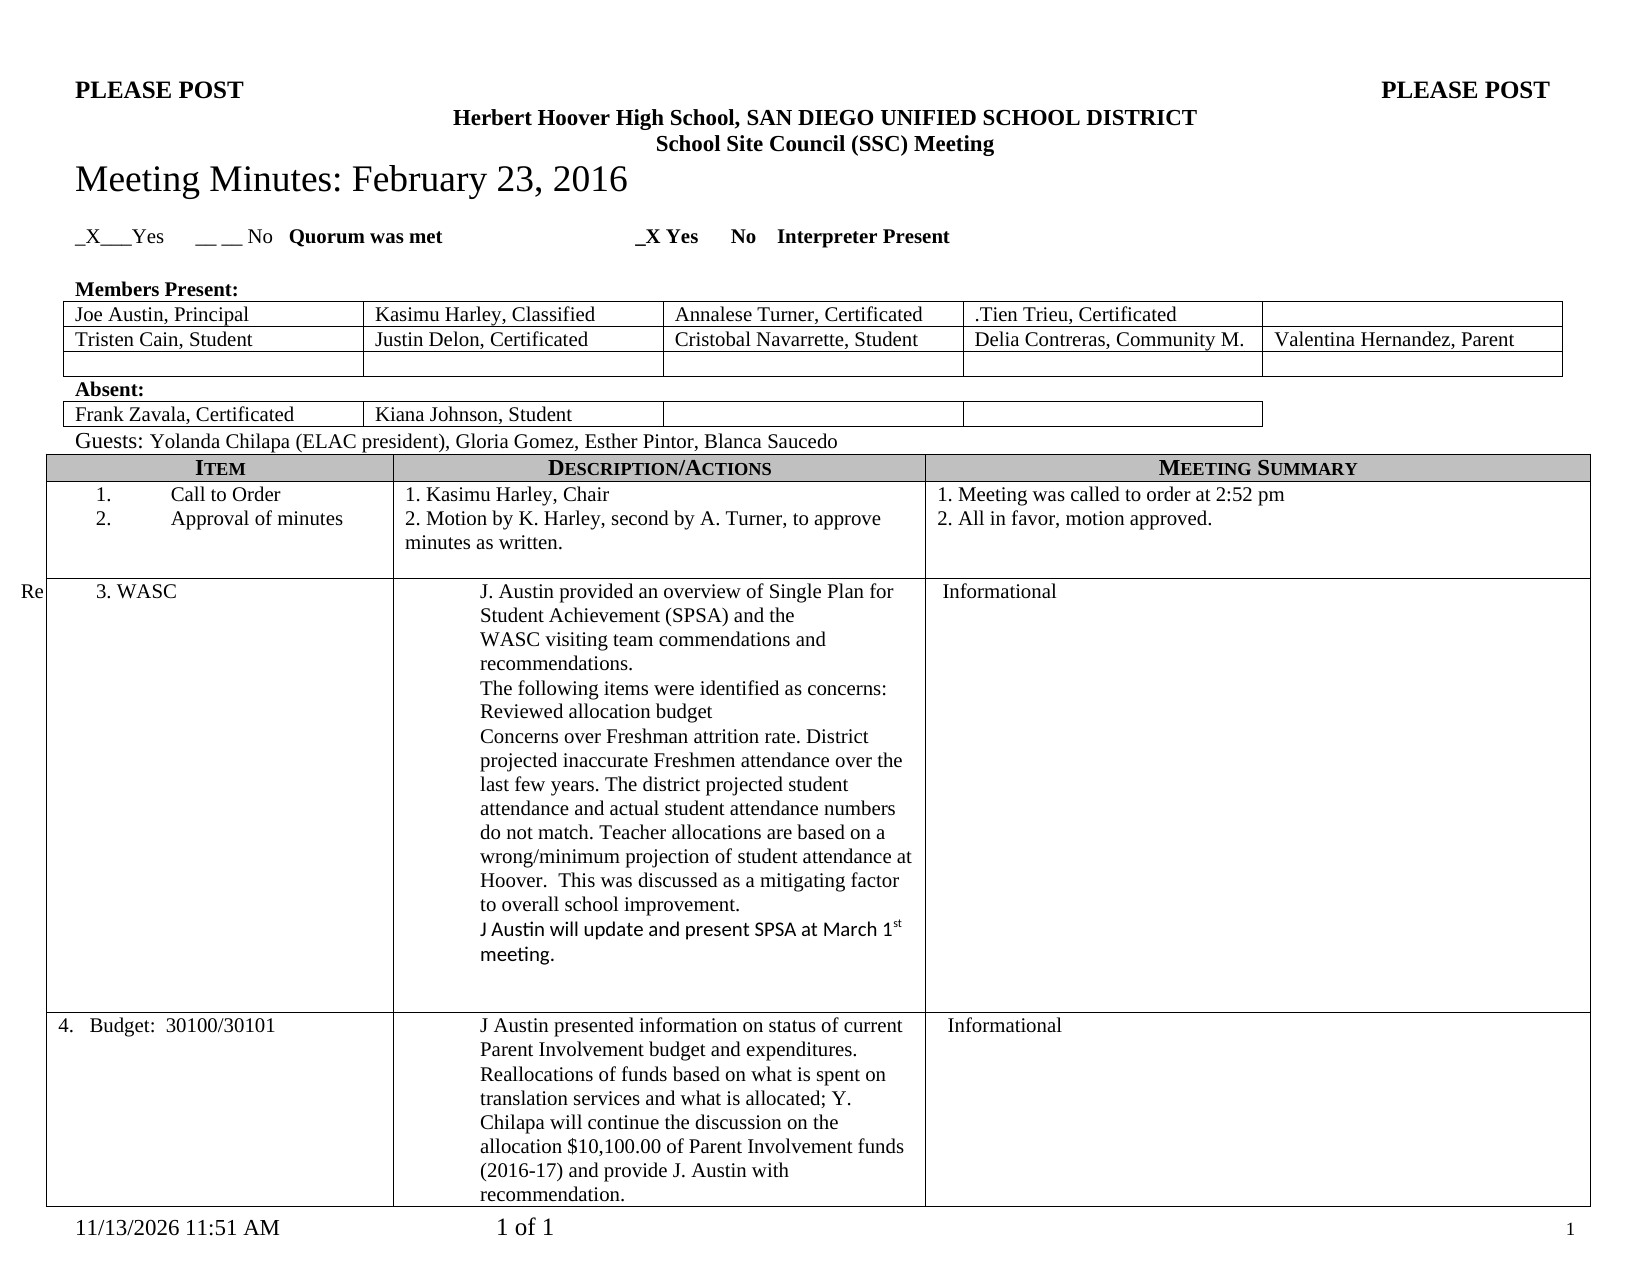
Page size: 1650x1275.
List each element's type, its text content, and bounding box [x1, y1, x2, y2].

table_cell Tristen Cain, Student [64, 327, 363, 351]
table_header Kasimu Harley, Classified [364, 302, 663, 326]
text _X___Yes __ __ No Quorum was met _X Yes No Interpreter Present [75, 224, 1575, 248]
table_cell Valentina Hernandez, Parent [1263, 327, 1562, 351]
table_header Frank Zavala, Certificated [64, 402, 363, 426]
table_cell Informational [926, 579, 1590, 1012]
text Members Present: [75, 276, 1575, 301]
table_cell [664, 352, 963, 376]
table_cell Delia Contreras, Community M. [964, 327, 1262, 351]
table_header .Tien Trieu, Certificated [964, 302, 1262, 326]
table_cell 4. Budget: 30100/30101 [47, 1013, 393, 1206]
table_cell J. Austin provided an overview of Single Plan for Student Achievement (SPSA) and the WASC visiting team commendations and recommendations. The following items were identified as concerns: Reviewed allocation budget Concerns over Freshman attrition rate. District projected inaccurate Freshmen attendance over the last few years. The district projected student attendance and actual student attendance numbers do not match. Teacher allocations are based on a wrong/minimum projection of student attendance at Hoover. This was discussed as a mitigating factor to overall school improvement. J Austin will update and present SPSA at March 1st meeting. [394, 579, 925, 1012]
table_header Item [47, 455, 393, 481]
table_header Joe Austin, Principal [64, 302, 363, 326]
table_cell 1. Kasimu Harley, Chair 2. Motion by K. Harley, second by A. Turner, to approve minutes as written. [394, 482, 925, 578]
text Herbert Hoover High School, SAN DIEGO UNIFIED SCHOOL DISTRICT [75, 104, 1575, 130]
table_header Annalese Turner, Certificated [664, 302, 963, 326]
table_cell [64, 352, 363, 376]
table_header Kiana Johnson, Student [364, 402, 663, 426]
table_header [1263, 302, 1562, 326]
table_header Meeting Summary [926, 455, 1590, 481]
text Meeting Minutes: February 23, 2016 [75, 156, 1575, 199]
table_cell Informational [926, 1013, 1590, 1206]
table_cell Call to Order Approval of minutes [47, 482, 393, 578]
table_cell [394, 1013, 925, 1206]
table_cell 1. Meeting was called to order at 2:52 pm 2. All in favor, motion approved. [926, 482, 1590, 578]
table_cell Justin Delon, Certificated [364, 327, 663, 351]
table_header [664, 402, 963, 426]
table_cell Re 3. WASC [47, 579, 393, 1012]
table_cell [1263, 352, 1562, 376]
table_cell [364, 352, 663, 376]
text School Site Council (SSC) Meeting [75, 130, 1575, 156]
text Guests: Yolanda Chilapa (ELAC president), Gloria Gomez, Esther Pintor, Blanca Saucedo [75, 427, 1575, 453]
text Absent: [75, 377, 1575, 401]
table_cell Cristobal Navarrette, Student [664, 327, 963, 351]
table_header Description/Actions [394, 455, 925, 481]
table_header [964, 402, 1262, 426]
table_cell [964, 352, 1262, 376]
